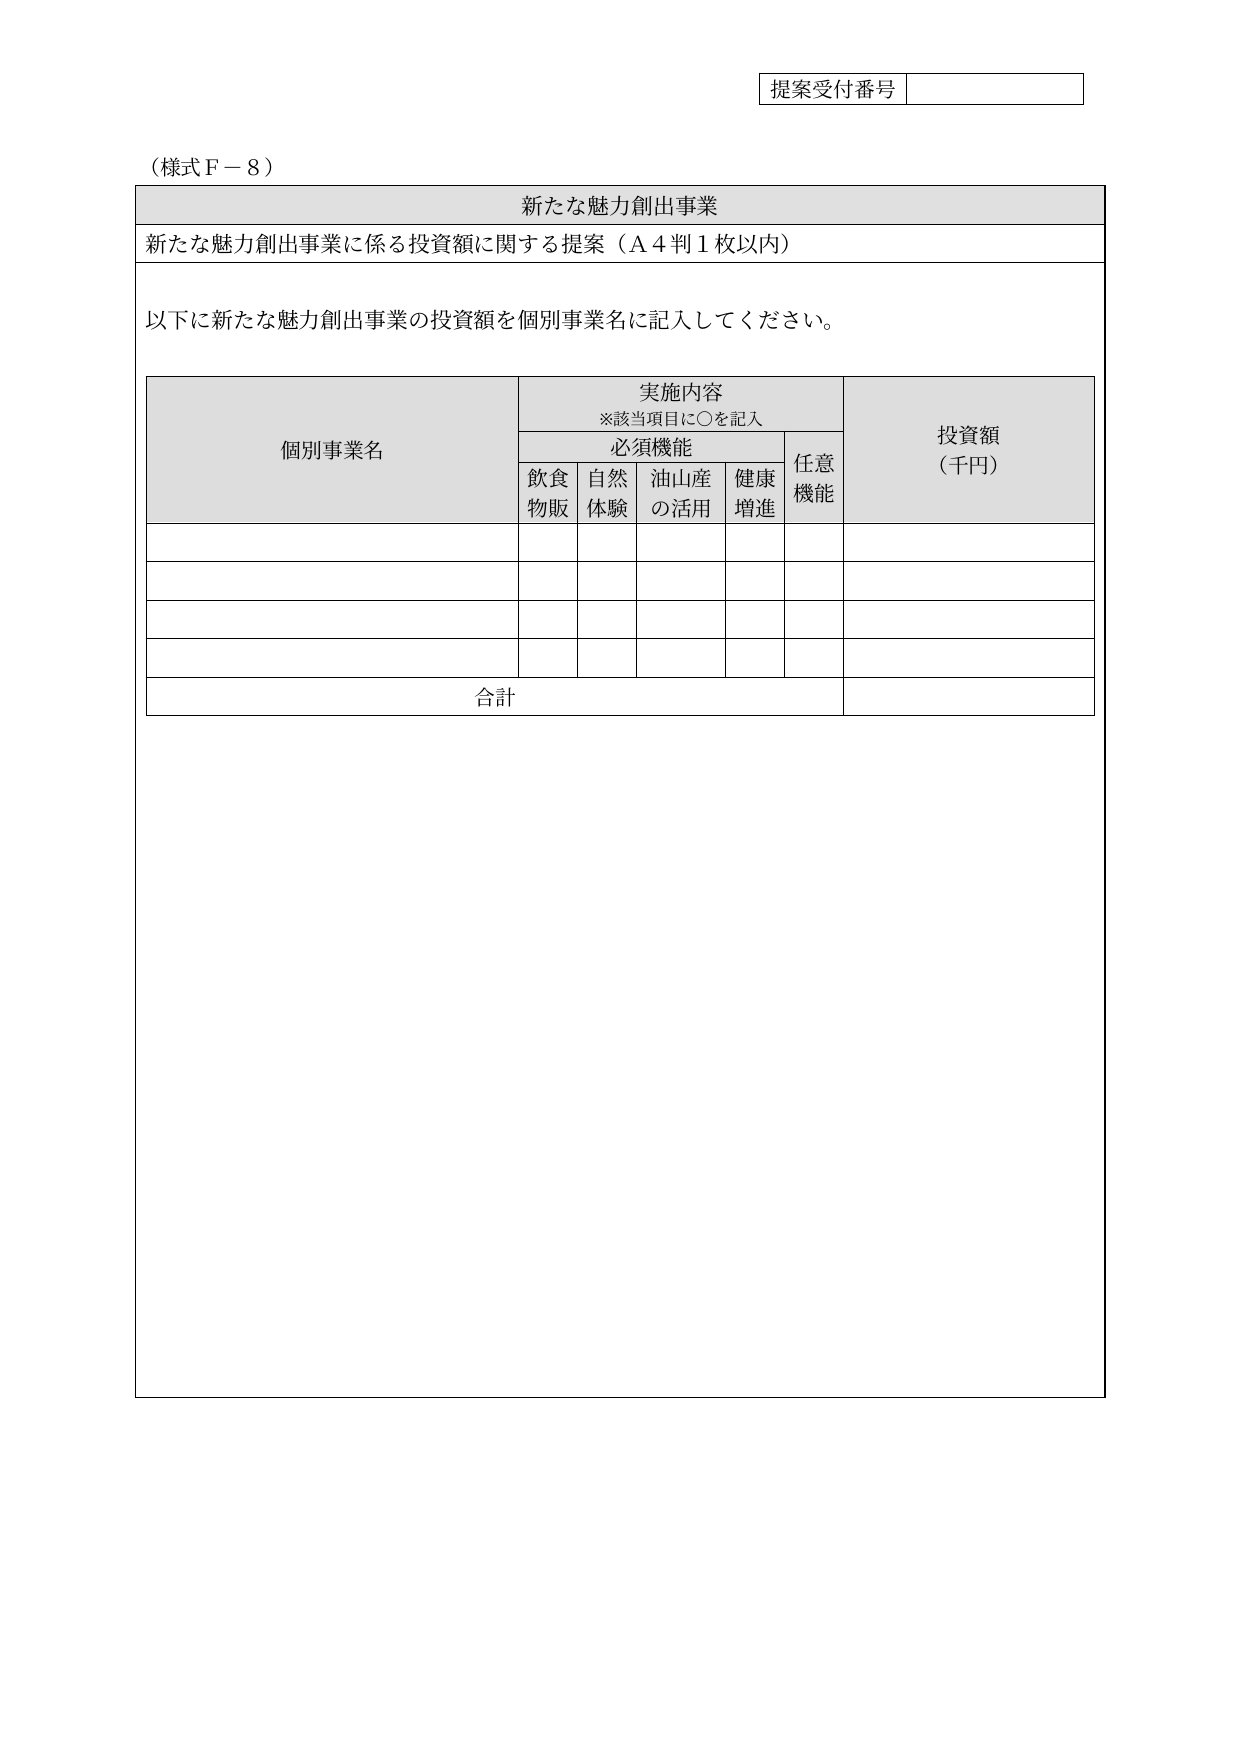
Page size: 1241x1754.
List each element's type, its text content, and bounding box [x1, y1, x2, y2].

table_header 新たな魅力創出事業 [136, 186, 1104, 224]
table_cell 新たな魅力創出事業に係る投資額に関する提案（Ａ４判１枚以内） [136, 225, 1104, 262]
text （様式Ｆ－８） [139, 148, 1101, 185]
table_cell 以下に新たな魅力創出事業の投資額を個別事業名に記入してください。 [136, 263, 1104, 1397]
